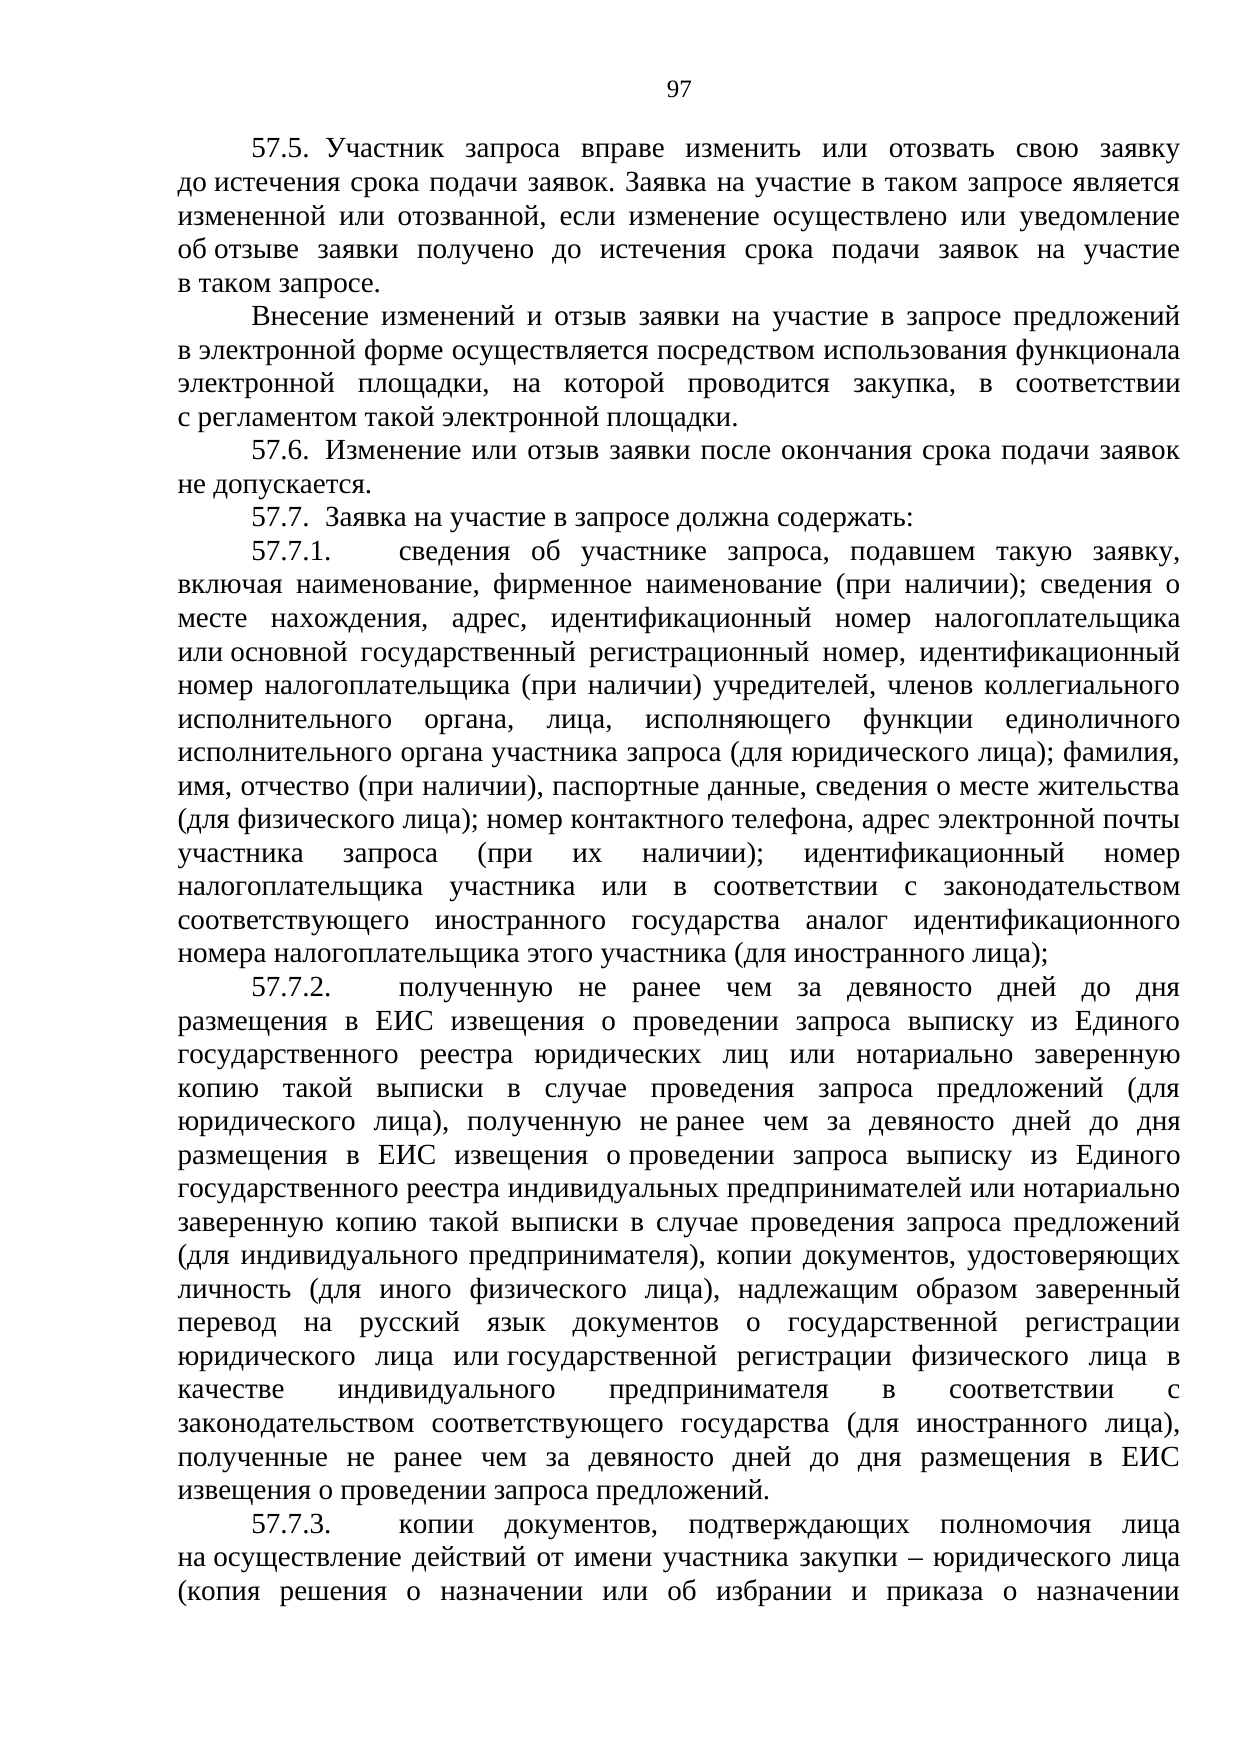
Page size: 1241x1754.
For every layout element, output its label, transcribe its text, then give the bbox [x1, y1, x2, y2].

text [177, 1506, 1181, 1606]
text 57.7. Заявка на участие в запросе должна содержать: [177, 499, 1181, 533]
text 57.6. Изменение или отзыв заявки после окончания срока подачи заявок не допускается. [177, 432, 1181, 499]
text Внесение изменений и отзыв заявки на участие в запросе предложений в электронной форме осуществляется посредством использования функционала электронной площадки, на которой проводится закупка, в соответствии с регламентом такой электронной площадки. [177, 298, 1181, 432]
text 57.7.1. сведения об участнике запроса, подавшем такую заявку, включая наименование, фирменное наименование (при наличии); сведения о месте нахождения, адрес, идентификационный номер налогоплательщика или основной государственный регистрационный номер, идентификационный номер налогоплательщика (при наличии) учредителей, членов коллегиального исполнительного органа, лица, исполняющего функции единоличного исполнительного органа участника запроса (для юридического лица); фамилия, имя, отчество (при наличии), паспортные данные, сведения о месте жительства (для физического лица); номер контактного телефона, адрес электронной почты участника запроса (при их наличии); идентификационный номер налогоплательщика участника или в соответствии с законодательством соответствующего иностранного государства аналог идентификационного номера налогоплательщика этого участника (для иностранного лица); [177, 533, 1181, 969]
text 57.5. Участник запроса вправе изменить или отозвать свою заявку до истечения срока подачи заявок. Заявка на участие в таком запросе является измененной или отозванной, если изменение осуществлено или уведомление об отзыве заявки получено до истечения срока подачи заявок на участие в таком запросе. [177, 131, 1181, 298]
text 57.7.2. полученную не ранее чем за девяносто дней до дня размещения в ЕИС извещения о проведении запроса выписку из Единого государственного реестра юридических лиц или нотариально заверенную копию такой выписки в случае проведения запроса предложений (для юридического лица), полученную не ранее чем за девяносто дней до дня размещения в ЕИС извещения о проведении запроса выписку из Единого государственного реестра индивидуальных предпринимателей или нотариально заверенную копию такой выписки в случае проведения запроса предложений (для индивидуального предпринимателя), копии документов, удостоверяющих личность (для иного физического лица), надлежащим образом заверенный перевод на русский язык документов о государственной регистрации юридического лица или государственной регистрации физического лица в качестве индивидуального предпринимателя в соответствии с законодательством соответствующего государства (для иностранного лица), полученные не ранее чем за девяносто дней до дня размещения в ЕИС извещения о проведении запроса предложений. [177, 969, 1181, 1506]
